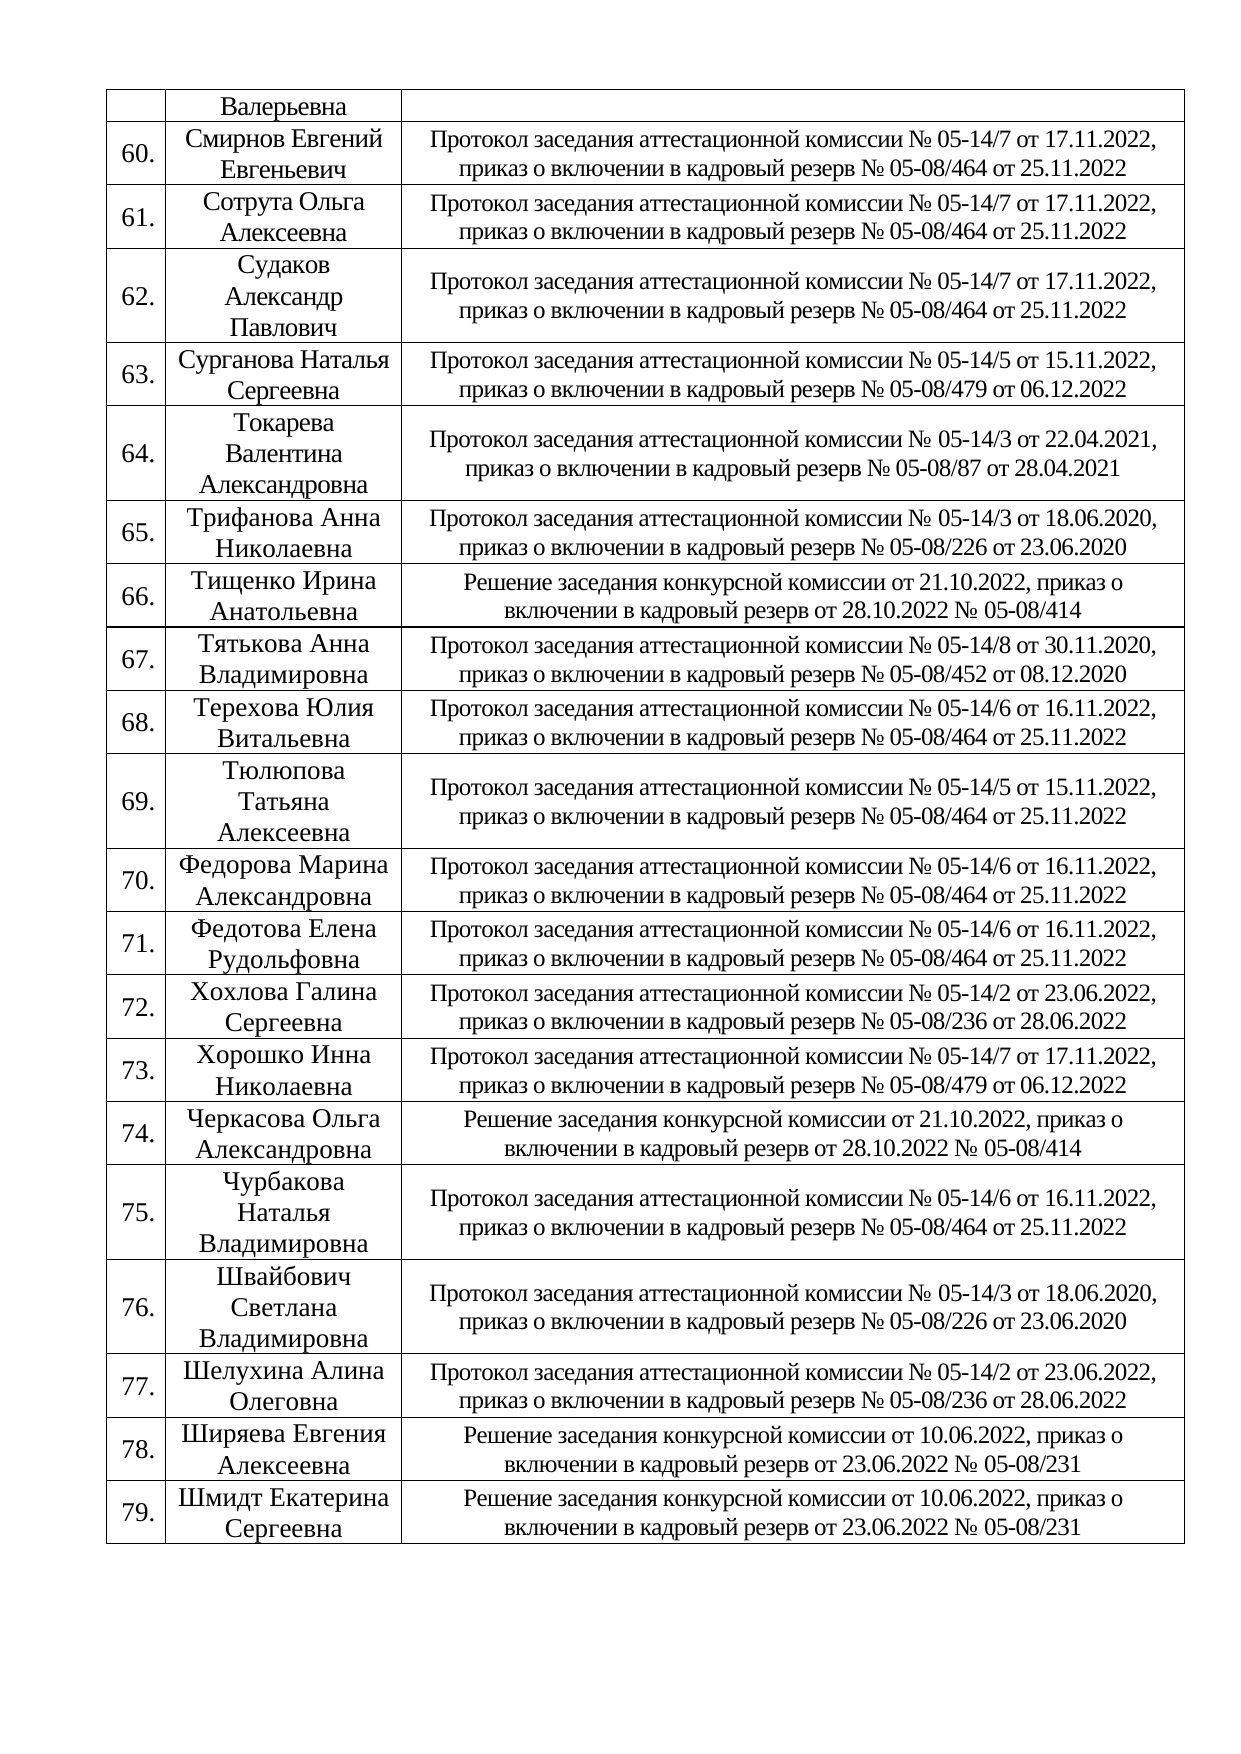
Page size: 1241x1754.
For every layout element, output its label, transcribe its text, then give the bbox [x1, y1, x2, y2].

table_cell Федотова Елена Рудольфовна [166, 912, 401, 974]
table_cell [107, 343, 165, 405]
table_cell Решение заседания конкурсной комиссии от 10.06.2022, приказ о включении в кадровый резерв от 23.06.2022 № 05-08/231 [402, 1481, 1184, 1543]
table_cell Тятькова Анна Владимировна [166, 628, 401, 690]
table_cell [107, 122, 165, 184]
table_cell Ширяева Евгения Алексеевна [166, 1418, 401, 1480]
table_cell Хорошко Инна Николаевна [166, 1039, 401, 1101]
table_cell Шелухина Алина Олеговна [166, 1354, 401, 1417]
table_cell Протокол заседания аттестационной комиссии № 05-14/3 от 18.06.2020, приказ о включении в кадровый резерв № 05-08/226 от 23.06.2020 [402, 1260, 1184, 1353]
table_cell Чурбакова Наталья Владимировна [166, 1165, 401, 1259]
table_cell Протокол заседания аттестационной комиссии № 05-14/7 от 17.11.2022, приказ о включении в кадровый резерв № 05-08/464 от 25.11.2022 [402, 249, 1184, 342]
table_cell [107, 1354, 165, 1417]
table_cell Решение заседания конкурсной комиссии от 21.10.2022, приказ о включении в кадровый резерв от 28.10.2022 № 05-08/414 [402, 564, 1184, 626]
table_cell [402, 90, 1184, 121]
table_cell Протокол заседания аттестационной комиссии № 05-14/6 от 16.11.2022, приказ о включении в кадровый резерв № 05-08/464 от 25.11.2022 [402, 849, 1184, 911]
table_cell Решение заседания конкурсной комиссии от 10.06.2022, приказ о включении в кадровый резерв от 23.06.2022 № 05-08/231 [402, 1418, 1184, 1480]
table_cell [107, 975, 165, 1038]
table_cell Сурганова Наталья Сергеевна [166, 343, 401, 405]
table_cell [402, 122, 1184, 184]
table_cell Протокол заседания аттестационной комиссии № 05-14/6 от 16.11.2022, приказ о включении в кадровый резерв № 05-08/464 от 25.11.2022 [402, 691, 1184, 753]
table_cell Швайбович Светлана Владимировна [166, 1260, 401, 1353]
table_cell [107, 501, 165, 563]
table_cell Протокол заседания аттестационной комиссии № 05-14/5 от 15.11.2022, приказ о включении в кадровый резерв № 05-08/464 от 25.11.2022 [402, 754, 1184, 848]
table_cell [107, 1418, 165, 1480]
table_cell Протокол заседания аттестационной комиссии № 05-14/8 от 30.11.2020, приказ о включении в кадровый резерв № 05-08/452 от 08.12.2020 [402, 628, 1184, 690]
table_cell Протокол заседания аттестационной комиссии № 05-14/7 от 17.11.2022, приказ о включении в кадровый резерв № 05-08/479 от 06.12.2022 [402, 1039, 1184, 1101]
table_cell [107, 1102, 165, 1164]
table_cell [107, 90, 165, 121]
table_cell [107, 628, 165, 690]
table_cell [107, 406, 165, 500]
table_cell [107, 564, 165, 626]
table_cell Черкасова Ольга Александровна [166, 1102, 401, 1164]
table_cell [107, 1481, 165, 1543]
table_cell Сотрута Ольга Алексеевна [166, 185, 401, 247]
table_cell Решение заседания конкурсной комиссии от 21.10.2022, приказ о включении в кадровый резерв от 28.10.2022 № 05-08/414 [402, 1102, 1184, 1164]
table_cell Протокол заседания аттестационной комиссии № 05-14/2 от 23.06.2022, приказ о включении в кадровый резерв № 05-08/236 от 28.06.2022 [402, 1354, 1184, 1417]
table_cell [107, 1260, 165, 1353]
table_cell Судаков Александр Павлович [166, 249, 401, 342]
table_cell [107, 849, 165, 911]
table_cell Тюлюпова Татьяна Алексеевна [166, 754, 401, 848]
table_cell Протокол заседания аттестационной комиссии № 05-14/5 от 15.11.2022, приказ о включении в кадровый резерв № 05-08/479 от 06.12.2022 [402, 343, 1184, 405]
table_cell Протокол заседания аттестационной комиссии № 05-14/3 от 18.06.2020, приказ о включении в кадровый резерв № 05-08/226 от 23.06.2020 [402, 501, 1184, 563]
table_cell Протокол заседания аттестационной комиссии № 05-14/6 от 16.11.2022, приказ о включении в кадровый резерв № 05-08/464 от 25.11.2022 [402, 1165, 1184, 1259]
table_cell Токарева Валентина Александровна [166, 406, 401, 500]
table_cell Федорова Марина Александровна [166, 849, 401, 911]
table_cell Тищенко Ирина Анатольевна [166, 564, 401, 626]
table_cell Смирнов Евгений Евгеньевич [166, 122, 401, 184]
table_cell Протокол заседания аттестационной комиссии № 05-14/7 от 17.11.2022, приказ о включении в кадровый резерв № 05-08/464 от 25.11.2022 [402, 185, 1184, 247]
table_cell [107, 912, 165, 974]
table_cell Протокол заседания аттестационной комиссии № 05-14/3 от 22.04.2021, приказ о включении в кадровый резерв № 05-08/87 от 28.04.2021 [402, 406, 1184, 500]
table_cell Хохлова Галина Сергеевна [166, 975, 401, 1038]
table_cell Терехова Юлия Витальевна [166, 691, 401, 753]
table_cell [166, 90, 401, 121]
table_cell Протокол заседания аттестационной комиссии № 05-14/2 от 23.06.2022, приказ о включении в кадровый резерв № 05-08/236 от 28.06.2022 [402, 975, 1184, 1038]
table_cell [107, 249, 165, 342]
table_cell [107, 185, 165, 247]
table_cell [107, 754, 165, 848]
table_cell [107, 1165, 165, 1259]
table_cell Трифанова Анна Николаевна [166, 501, 401, 563]
table_cell [107, 1039, 165, 1101]
table_cell [107, 691, 165, 753]
table_cell Шмидт Екатерина Сергеевна [166, 1481, 401, 1543]
table_cell Протокол заседания аттестационной комиссии № 05-14/6 от 16.11.2022, приказ о включении в кадровый резерв № 05-08/464 от 25.11.2022 [402, 912, 1184, 974]
